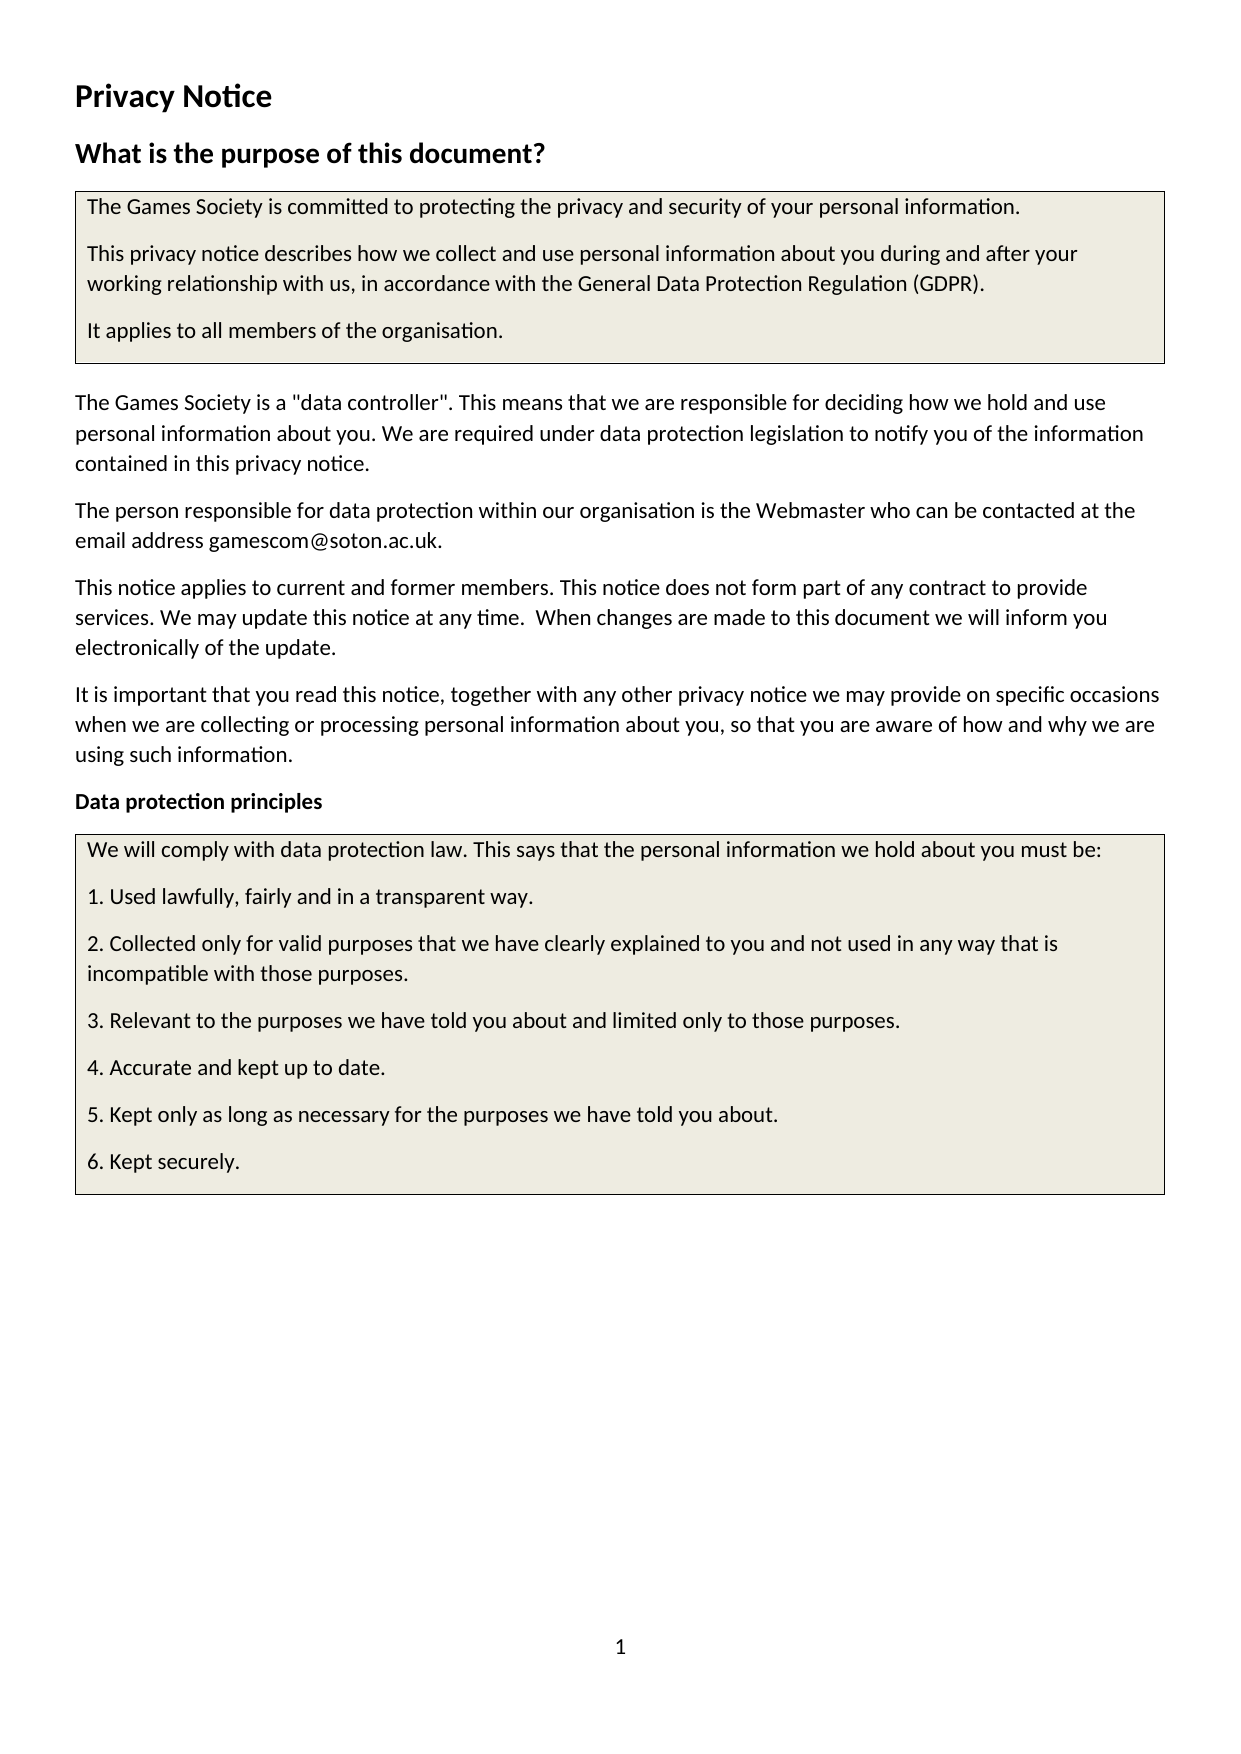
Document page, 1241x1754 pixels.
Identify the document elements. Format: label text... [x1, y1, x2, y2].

text This notice applies to current and former members. This notice does not form part of any contract to provide services. We may update this notice at any time. When changes are made to this document we will inform you electronically of the update. [75, 573, 1165, 661]
text Privacy Notice [75, 75, 1165, 116]
table_header We will comply with data protection law. This says that the personal information we hold about you must be: 1. Used lawfully, fairly and in a transparent way. 2. Collected only for valid purposes that we have clearly explained to you and not used in any way that is incompatible with those purposes. 3. Relevant to the purposes we have told you about and limited only to those purposes. 4. Accurate and kept up to date. 5. Kept only as long as necessary for the purposes we have told you about. 6. Kept securely. [76, 835, 1164, 1194]
text Data protection principles [75, 787, 1165, 816]
text The Games Society is a "data controller". This means that we are responsible for deciding how we hold and use personal information about you. We are required under data protection legislation to notify you of the information contained in this privacy notice. [75, 388, 1165, 477]
text It is important that you read this notice, together with any other privacy notice we may provide on specific occasions when we are collecting or processing personal information about you, so that you are aware of how and why we are using such information. [75, 680, 1165, 769]
text The person responsible for data protection within our organisation is the Webmaster who can be contacted at the email address gamescom@soton.ac.uk. [75, 496, 1165, 554]
table_header The Games Society is committed to protecting the privacy and security of your personal information. This privacy notice describes how we collect and use personal information about you during and after your working relationship with us, in accordance with the General Data Protection Regulation (GDPR). It applies to all members of the organisation. [76, 192, 1164, 362]
text What is the purpose of this document? [75, 136, 1165, 171]
